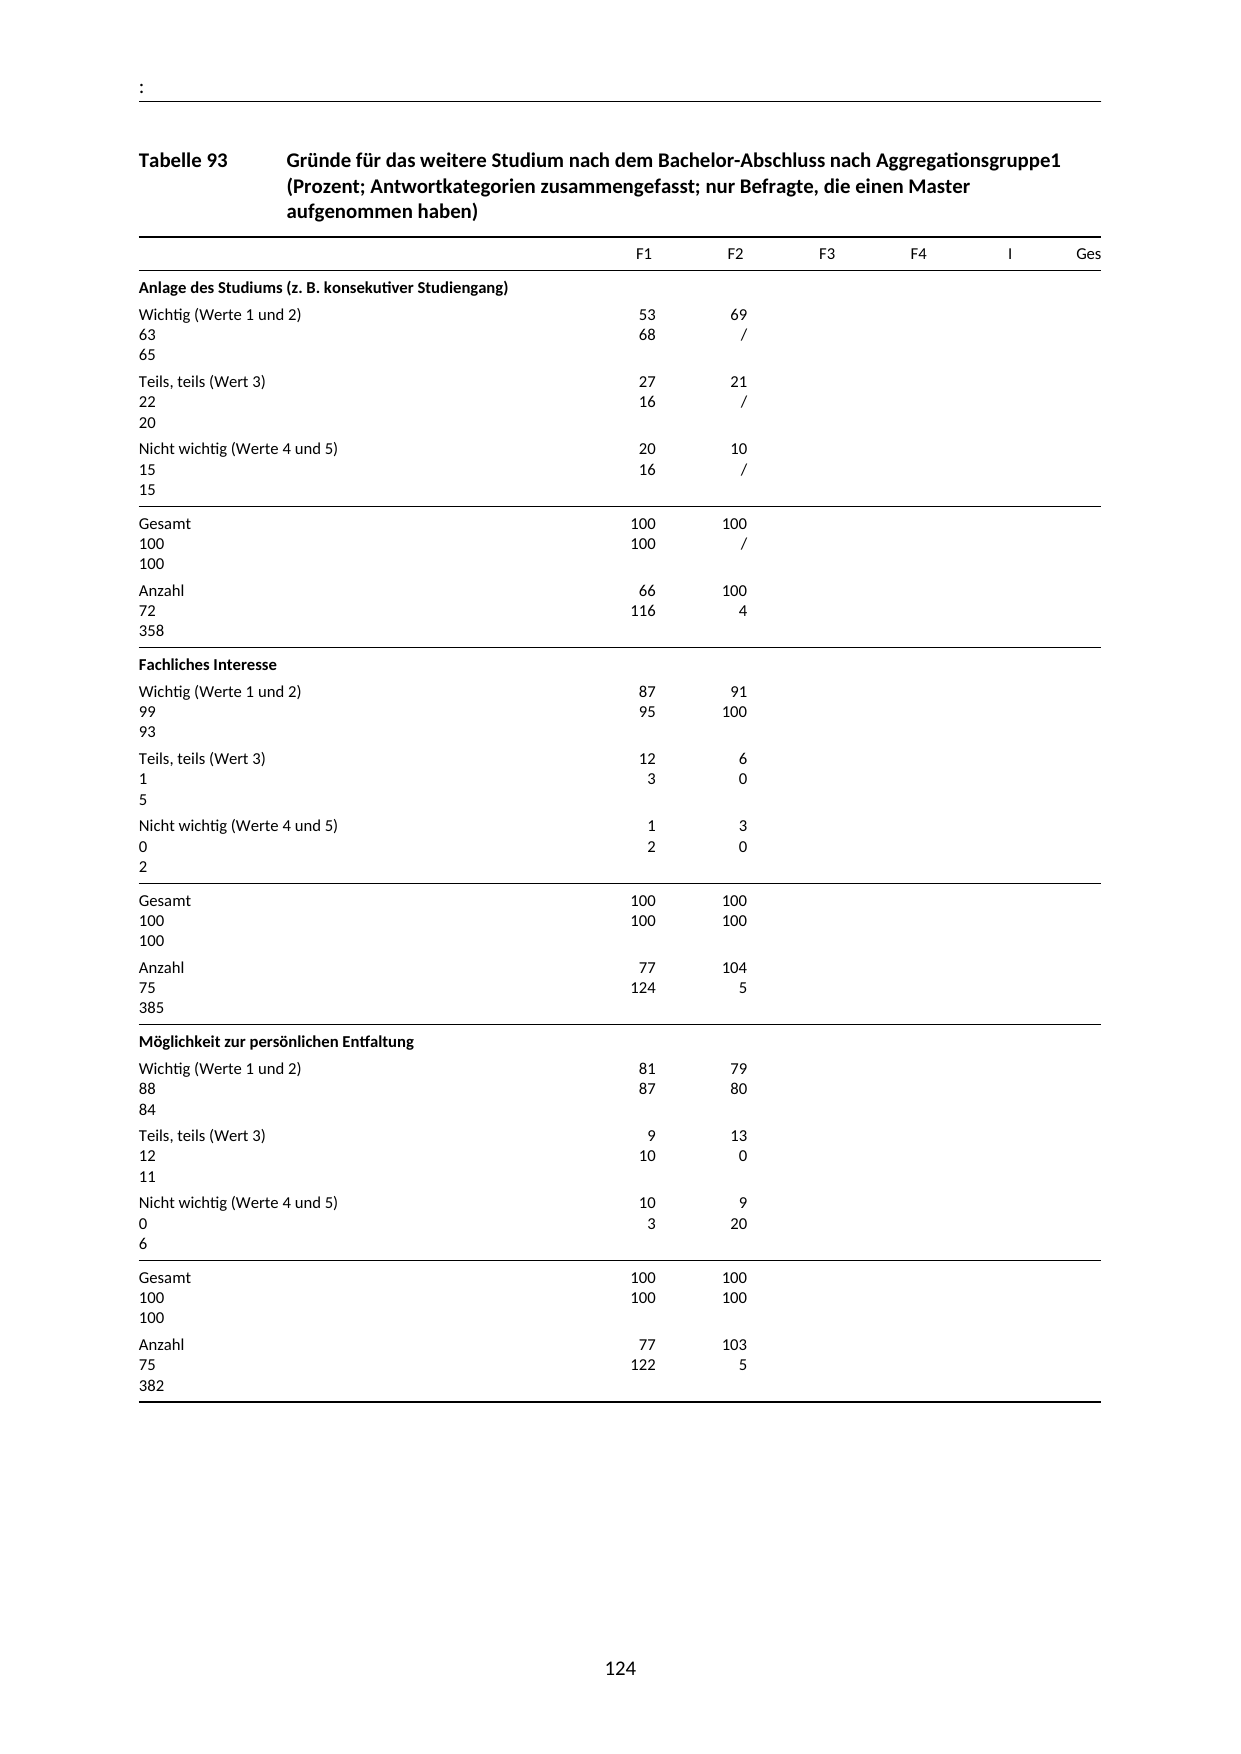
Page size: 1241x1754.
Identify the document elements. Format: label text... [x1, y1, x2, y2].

text Teils, teils (Wert 3) 9 13 12 10 0 11 [139, 1125, 602, 1186]
text Nicht wichtig (Werte 4 und 5) 20 10 15 16 / 15 [139, 438, 602, 499]
text Wichtig (Werte 1 und 2) 53 69 63 68 / 65 [139, 304, 602, 365]
text Wichtig (Werte 1 und 2) 81 79 88 87 80 84 [139, 1058, 602, 1119]
text Wichtig (Werte 1 und 2) 87 91 99 95 100 93 [139, 681, 602, 742]
text Anzahl 66 100 72 116 4 358 [139, 580, 602, 641]
text Teils, teils (Wert 3) 27 21 22 16 / 20 [139, 371, 602, 432]
text F1 F2 F3 F4 I Ges [139, 244, 1101, 264]
text Möglichkeit zur persönlichen Entfaltung [139, 1032, 602, 1052]
text Gesamt 100 100 100 100 100 100 [139, 890, 602, 951]
text Anzahl 77 104 75 124 5 385 [139, 957, 602, 1018]
text Anlage des Studiums (z. B. konsekutiver Studiengang) [139, 277, 602, 298]
text Fachliches Interesse [139, 654, 602, 675]
text Nicht wichtig (Werte 4 und 5) 1 3 0 2 0 2 [139, 816, 602, 876]
text Tabelle 93 Gründe für das weitere Studium nach dem Bachelor-Abschluss nach Aggregationsgruppe1 (Prozent; Antwortkategorien zusammengefasst; nur Befragte, die einen Master aufgenommen haben) [139, 148, 1101, 224]
text Gesamt 100 100 100 100 / 100 [139, 513, 602, 574]
text Gesamt 100 100 100 100 100 100 [139, 1267, 602, 1328]
text Nicht wichtig (Werte 4 und 5) 10 9 0 3 20 6 [139, 1193, 602, 1253]
text Teils, teils (Wert 3) 12 6 1 3 0 5 [139, 748, 602, 809]
text Anzahl 77 103 75 122 5 382 [139, 1334, 602, 1395]
